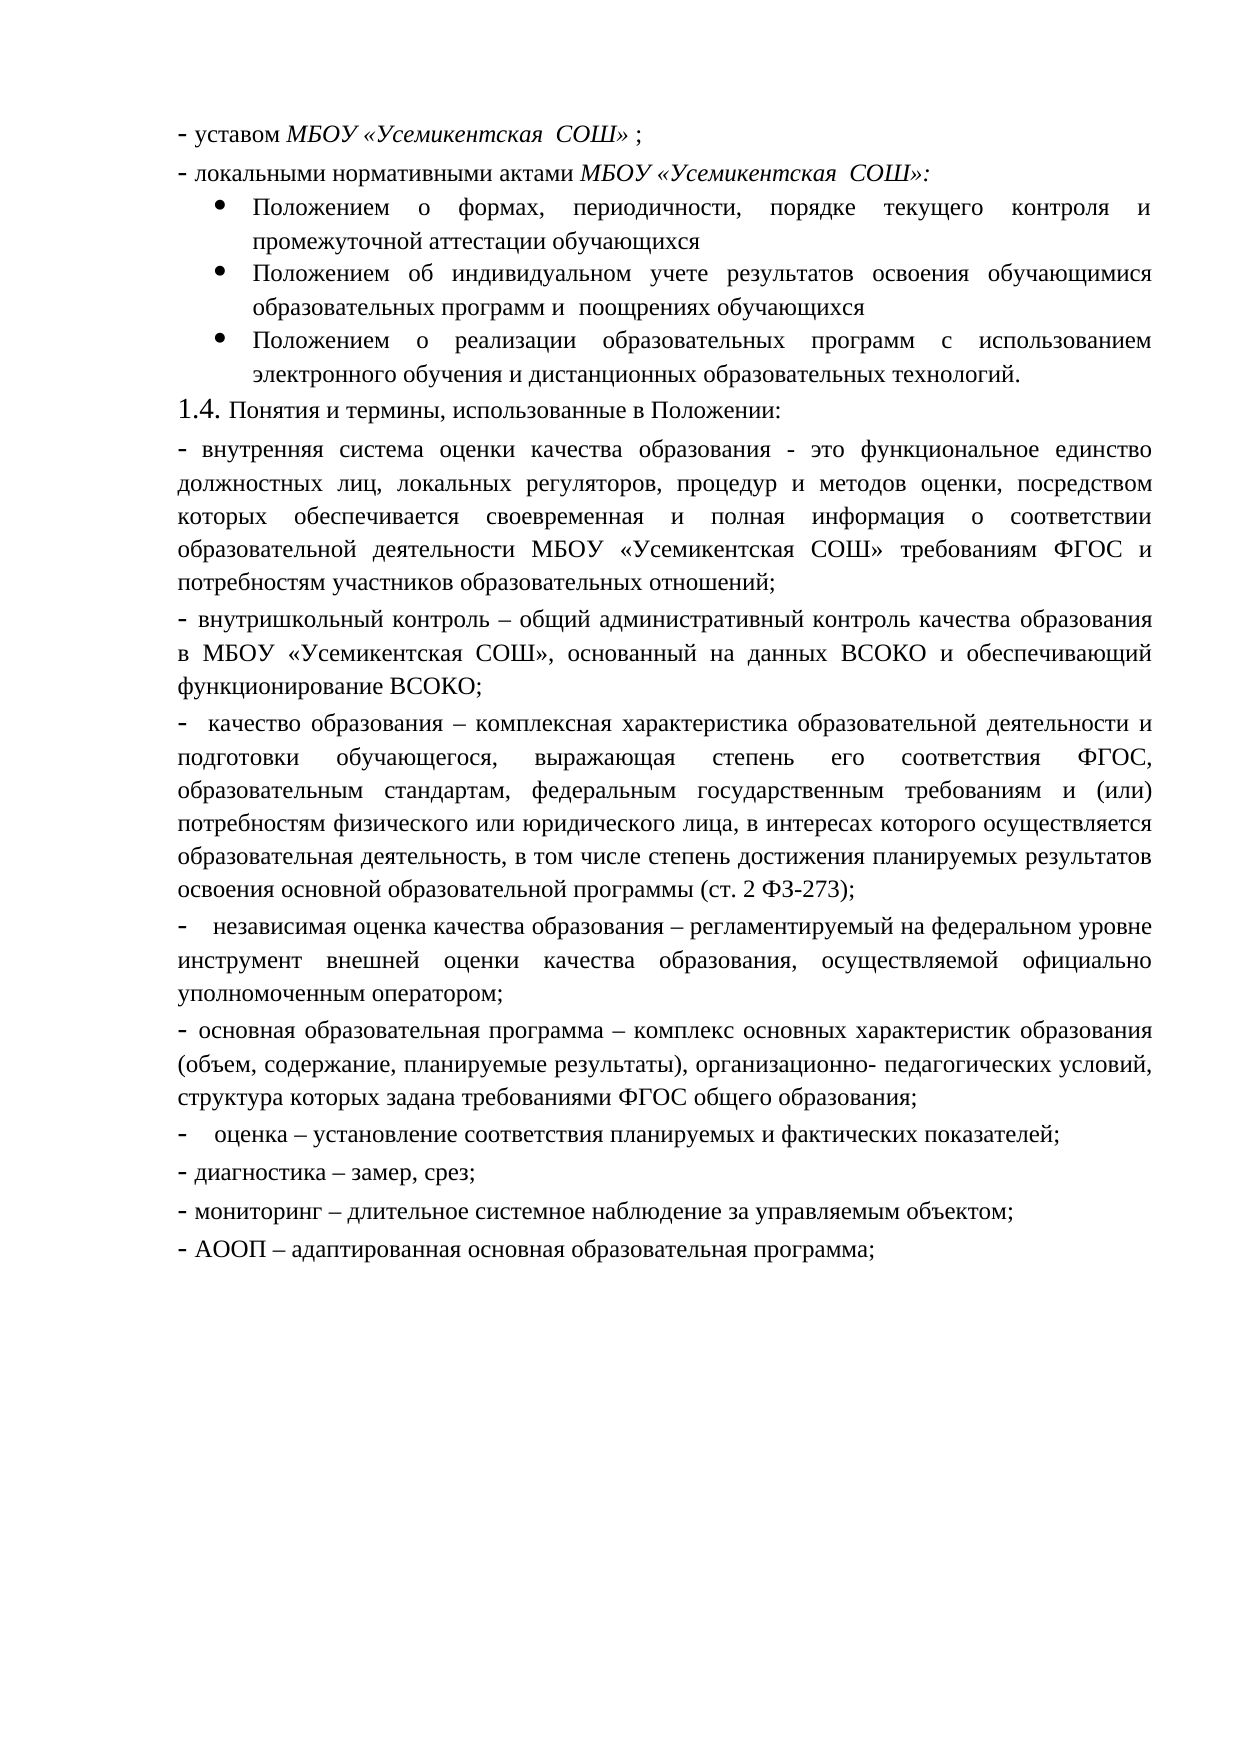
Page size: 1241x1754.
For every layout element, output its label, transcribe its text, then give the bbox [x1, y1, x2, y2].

list Понятия и термины, использованные в Положении: [177, 392, 1192, 426]
list Положением о формах, периодичности, порядке текущего контроля и промежуточной аттестации обучающихся [215, 192, 1151, 254]
list независимая оценка качества образования – регламентируемый на федеральном уровне инструмент внешней оценки качества образования, осуществляемой официально уполномоченным оператором; [177, 907, 1152, 1007]
list оценка – установление соответствия планируемых и фактических показателей; [177, 1115, 1152, 1148]
list основная образовательная программа – комплекс основных характеристик образования (объем, содержание, планируемые результаты), организационно- педагогических условий, структура которых задана требованиями ФГОС общего образования; [177, 1011, 1152, 1111]
list уставом МБОУ «Усемикентская СОШ» ; [177, 115, 1192, 149]
list внутришкольный контроль – общий административный контроль качества образования в МБОУ «Усемикентская СОШ», основанный на данных ВСОКО и обеспечивающий функционирование ВСОКО; [177, 600, 1152, 700]
list диагностика – замер, срез; [177, 1153, 1192, 1187]
list внутренняя система оценки качества образования - это функциональное единство должностных лиц, локальных регуляторов, процедур и методов оценки, посредством которых обеспечивается своевременная и полная информация о соответствии образовательной деятельности МБОУ «Усемикентская СОШ» требованиям ФГОС и потребностям участников образовательных отношений; [177, 430, 1152, 596]
list Положением об индивидуальном учете результатов освоения обучающимися образовательных программ и поощрениях обучающихся [215, 258, 1152, 321]
list мониторинг – длительное системное наблюдение за управляемым объектом; [177, 1192, 1192, 1226]
list Положением о реализации образовательных программ с использованием электронного обучения и дистанционных образовательных технологий. [215, 326, 1152, 388]
list качество образования – комплексная характеристика образовательной деятельности и подготовки обучающегося, выражающая степень его соответствия ФГОС, образовательным стандартам, федеральным государственным требованиям и (или) потребностям физического или юридического лица, в интересах которого осуществляется образовательная деятельность, в том числе степень достижения планируемых результатов освоения основной образовательной программы (ст. 2 ФЗ-273); [177, 704, 1152, 903]
list локальными нормативными актами МБОУ «Усемикентская СОШ»: [177, 154, 1192, 188]
list АООП – адаптированная основная образовательная программа; [177, 1230, 1192, 1264]
